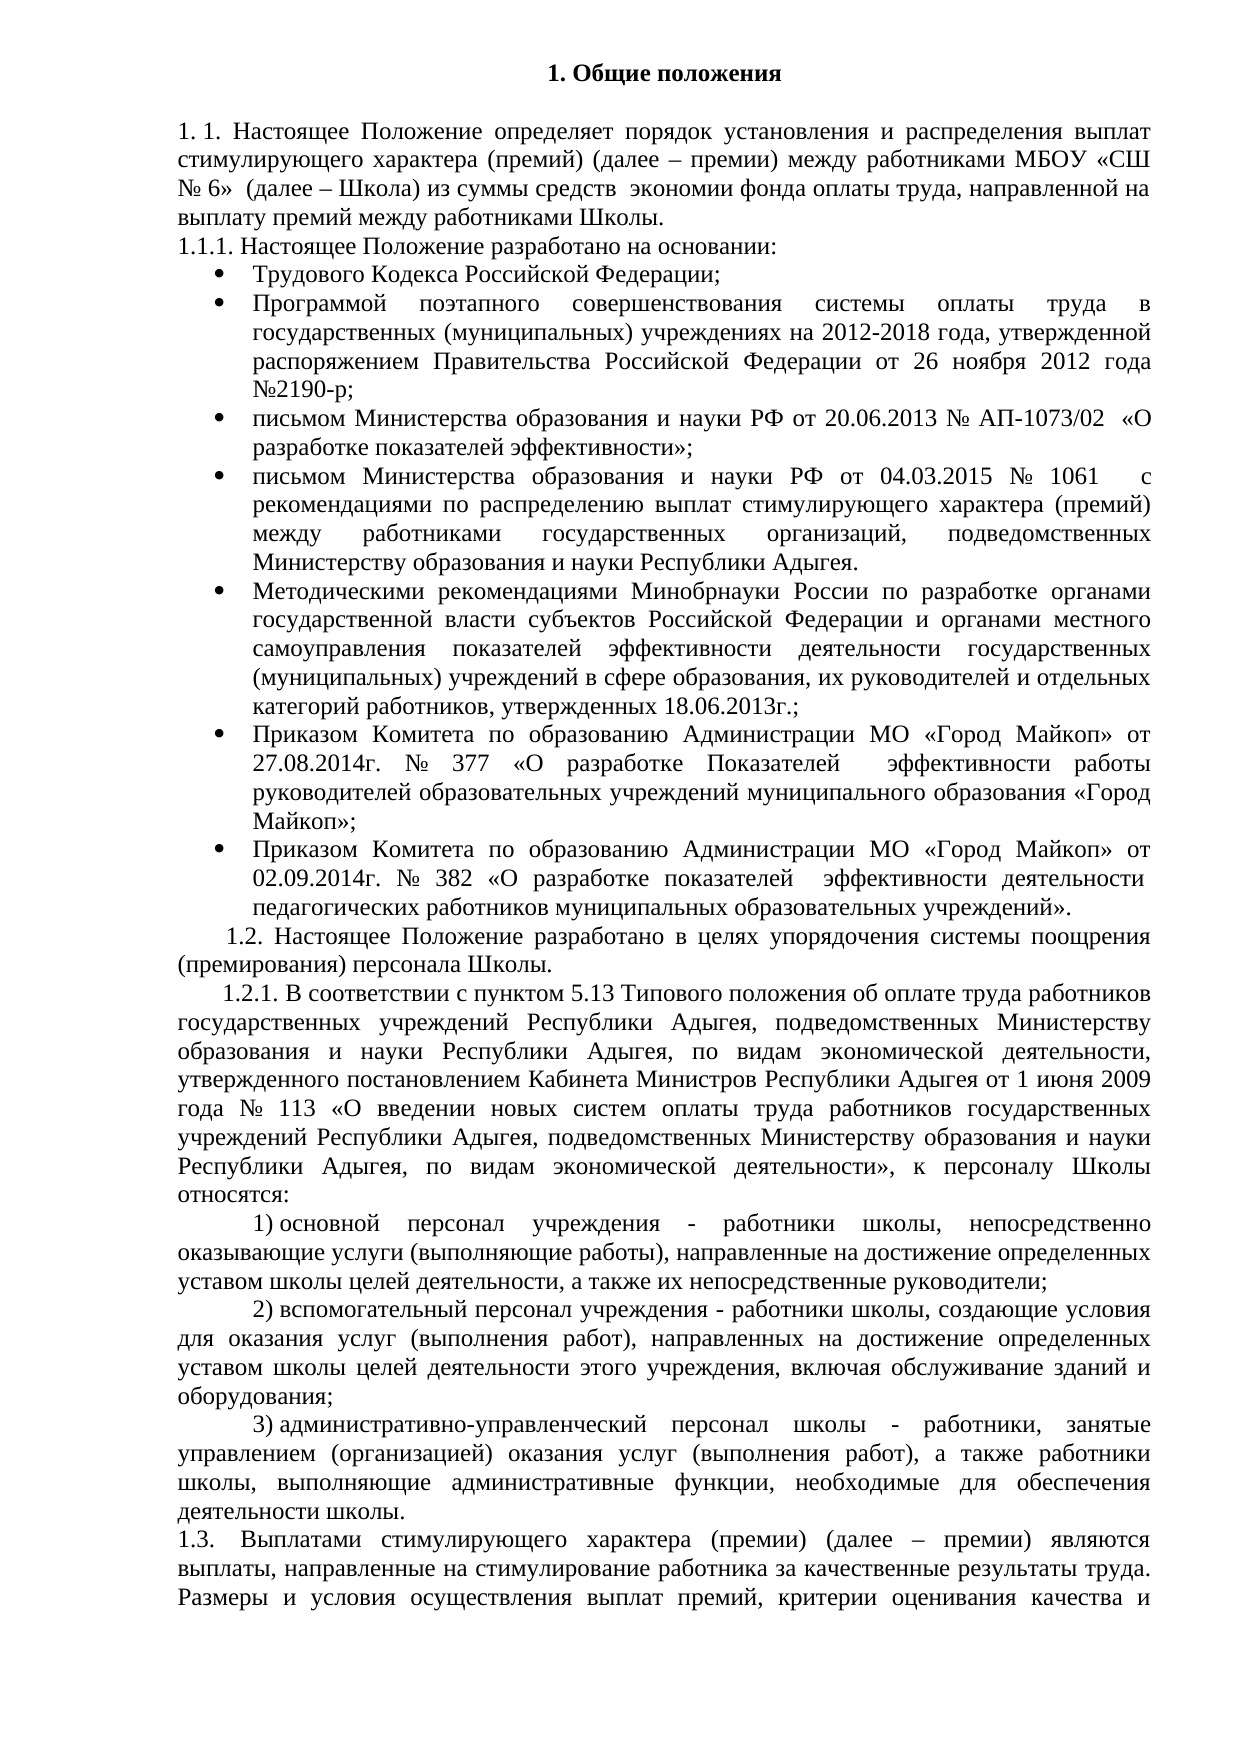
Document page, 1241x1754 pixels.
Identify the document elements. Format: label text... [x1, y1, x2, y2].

text 1) основной персонал учреждения - работники школы, непосредственно оказывающие услуги (выполняющие работы), направленные на достижение определенных уставом школы целей деятельности, а также их непосредственные руководители; [177, 1208, 1152, 1294]
text 3) административно-управленческий персонал школы - работники, занятые управлением (организацией) оказания услуг (выполнения работ), а также работники школы, выполняющие административные функции, необходимые для обеспечения деятельности школы. [177, 1409, 1152, 1524]
list 1.2. Настоящее Положение разработано в целях упорядочения системы поощрения (премирования) персонала Школы. [177, 921, 1152, 978]
text 1.2.1. В соответствии с пунктом 5.13 Типового положения об оплате труда работников государственных учреждений Республики Адыгея, подведомственных Министерству образования и науки Республики Адыгея, по видам экономической деятельности, утвержденного постановлением Кабинета Министров Республики Адыгея от 1 июня 2009 года № 113 «О введении новых систем оплаты труда работников государственных учреждений Республики Адыгея, подведомственных Министерству образования и науки Республики Адыгея, по видам экономической деятельности», к персоналу Школы относятся: [177, 978, 1152, 1208]
text 1.1.1. Настоящее Положение разработано на основании: [177, 231, 1152, 259]
text 1. Общие положения [177, 58, 1152, 87]
list письмом Министерства образования и науки РФ от 20.06.2013 № АП-1073/02 «О разработке показателей эффективности»; [215, 403, 1152, 461]
list Трудового Кодекса Российской Федерации; [215, 259, 1152, 288]
text 2) вспомогательный персонал учреждения - работники школы, создающие условия для оказания услуг (выполнения работ), направленных на достижение определенных уставом школы целей деятельности этого учреждения, включая обслуживание зданий и оборудования; [177, 1294, 1152, 1409]
list Приказом Комитета по образованию Администрации МО «Город Майкоп» от 02.09.2014г. № 382 «О разработке показателей эффективности деятельности педагогических работников муниципальных образовательных учреждений». [215, 834, 1152, 921]
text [177, 1524, 1152, 1611]
list письмом Министерства образования и науки РФ от 04.03.2015 № 1061 с рекомендациями по распределению выплат стимулирующего характера (премий) между работниками государственных организаций, подведомственных Министерству образования и науки Республики Адыгея. [215, 461, 1152, 576]
text 1. 1. Настоящее Положение определяет порядок установления и распределения выплат стимулирующего характера (премий) (далее – премии) между работниками МБОУ «СШ № 6» (далее – Школа) из суммы средств экономии фонда оплаты труда, направленной на выплату премий между работниками Школы. [177, 116, 1152, 231]
list Приказом Комитета по образованию Администрации МО «Город Майкоп» от 27.08.2014г. № 377 «О разработке Показателей эффективности работы руководителей образовательных учреждений муниципального образования «Город Майкоп»; [215, 719, 1152, 834]
list Программой поэтапного совершенствования системы оплаты труда в государственных (муниципальных) учреждениях на 2012-2018 года, утвержденной распоряжением Правительства Российской Федерации от 26 ноября 2012 года №2190-р; [215, 288, 1152, 403]
list Методическими рекомендациями Минобрнауки России по разработке органами государственной власти субъектов Российской Федерации и органами местного самоуправления показателей эффективности деятельности государственных (муниципальных) учреждений в сфере образования, их руководителей и отдельных категорий работников, утвержденных 18.06.2013г.; [215, 576, 1152, 719]
